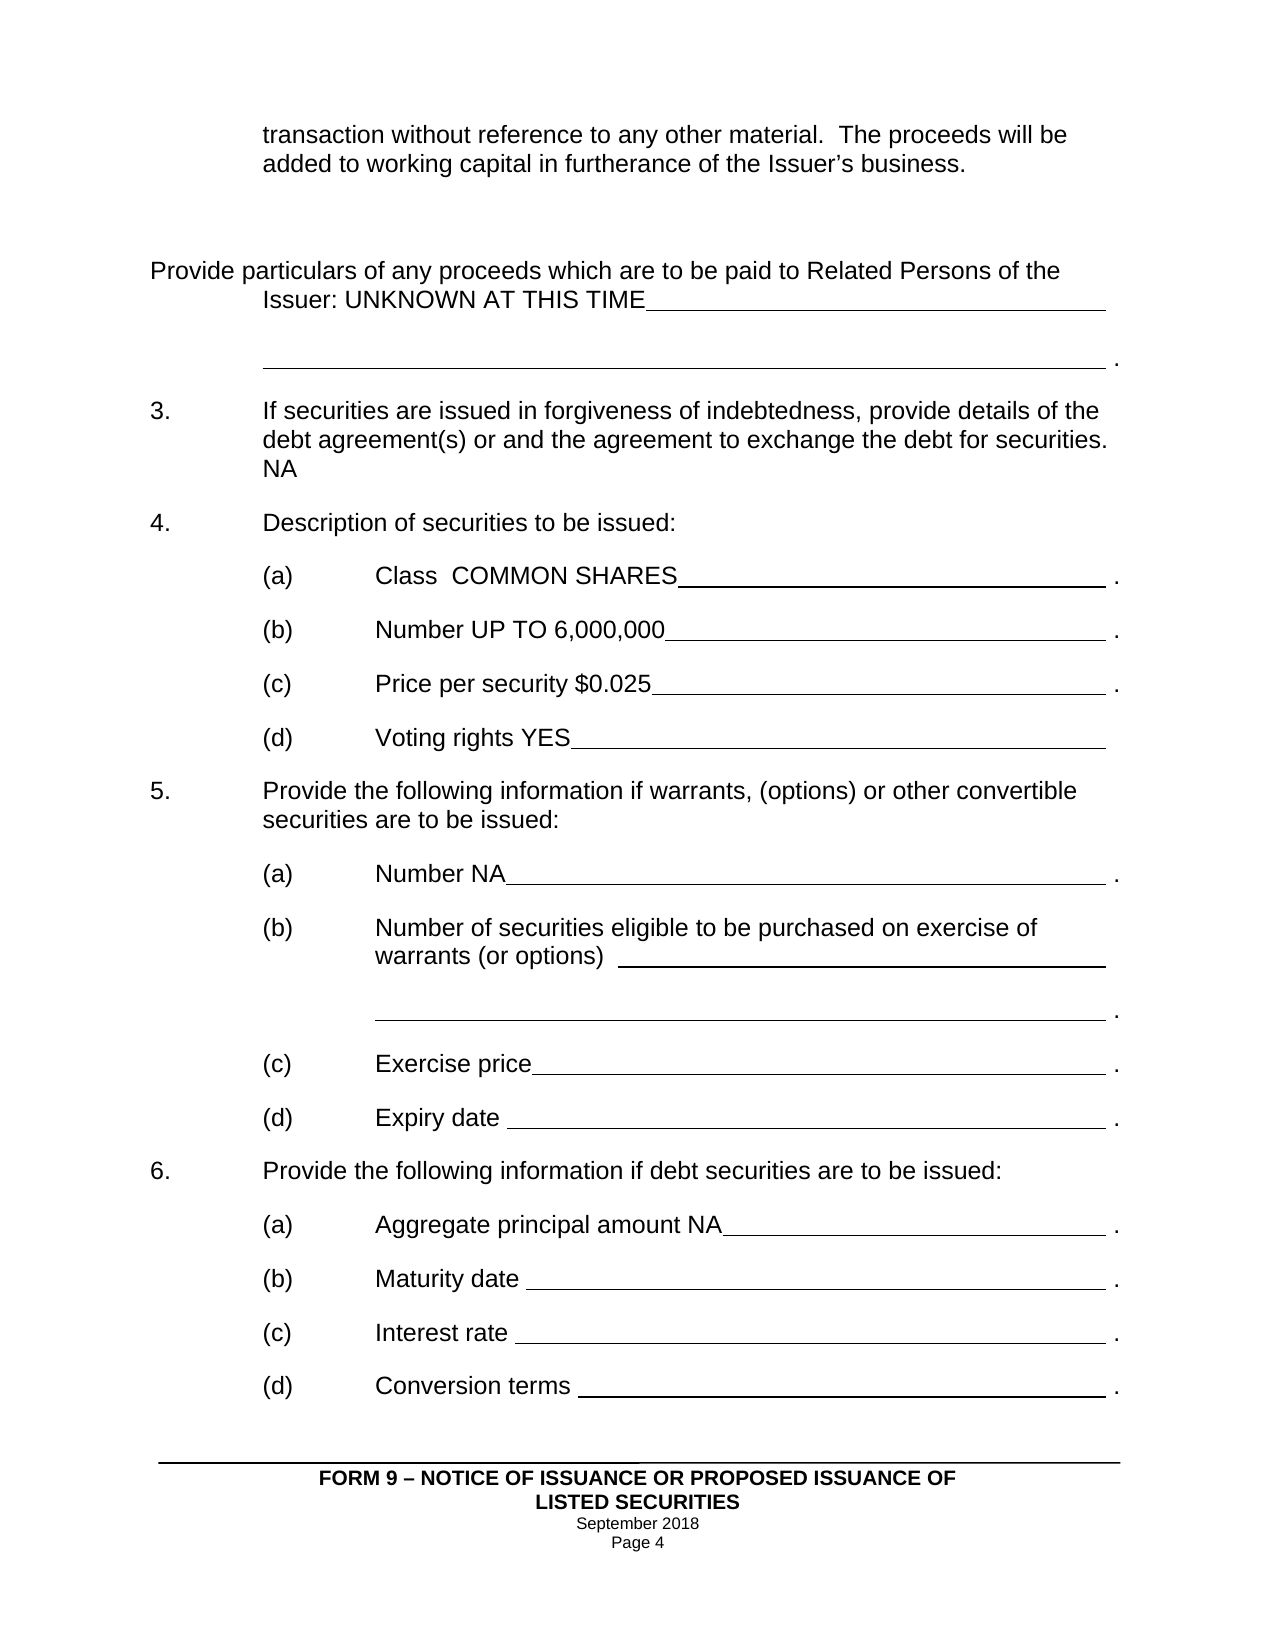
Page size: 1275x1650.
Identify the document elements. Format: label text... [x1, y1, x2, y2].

text (d) Conversion terms . [150, 1371, 1125, 1400]
text Provide particulars of any proceeds which are to be paid to Related Persons of the Issuer: UNKNOWN AT THIS TIME . [150, 256, 1125, 371]
list . [150, 995, 1125, 1024]
list (b) Maturity date . [150, 1264, 1125, 1292]
list (a) Aggregate principal amount NA . [150, 1210, 1125, 1239]
list (c) Exercise price . [150, 1049, 1125, 1077]
text (c) Price per security $0.025 . [150, 669, 1125, 697]
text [150, 120, 1125, 177]
list Provide the following information if warrants, (options) or other convertible securities are to be issued: [150, 776, 1125, 834]
list (a) Number NA . [150, 859, 1125, 887]
list Number of securities eligible to be purchased on exercise of warrants (or options) [262, 912, 1125, 970]
list Description of securities to be issued: [150, 507, 1125, 536]
text (b) Number UP TO 6,000,000 . [150, 615, 1125, 644]
list (d) Expiry date . [150, 1102, 1125, 1131]
text (a) Class COMMON SHARES . [150, 561, 1125, 590]
text (c) Interest rate . [150, 1317, 1125, 1346]
list If securities are issued in forgiveness of indebtedness, provide details of the debt agreement(s) or and the agreement to exchange the debt for securities. NA [150, 396, 1125, 482]
text (d) Voting rights YES [150, 722, 1125, 751]
subtitle Provide the following information if debt securities are to be issued: [150, 1156, 1125, 1185]
